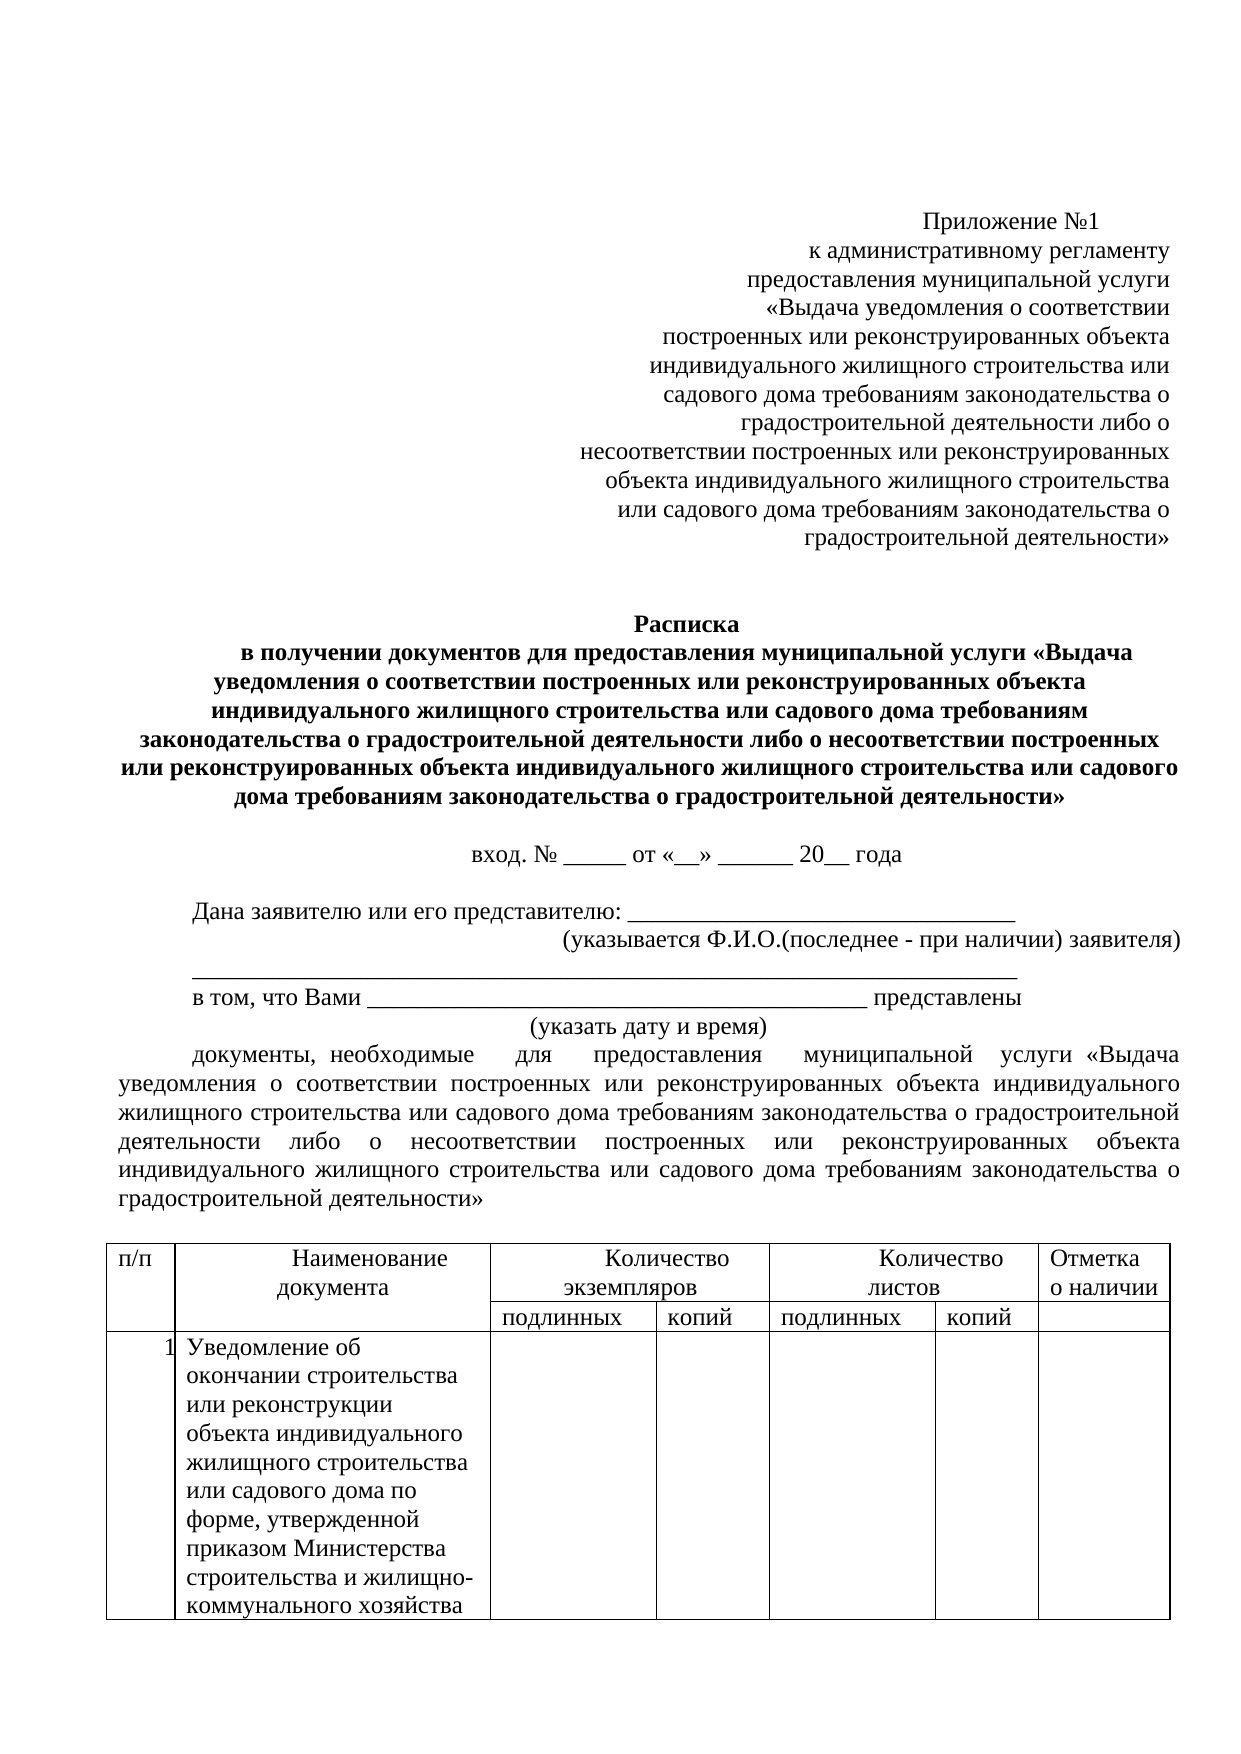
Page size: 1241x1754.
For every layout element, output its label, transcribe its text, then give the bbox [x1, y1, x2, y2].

table_cell [770, 1332, 935, 1619]
table_cell подлинных [491, 1302, 656, 1331]
text Расписка [118, 609, 1181, 637]
text документы, необходимые для предоставления муниципальной услуги «Выдача уведомления о соответствии построенных или реконструированных объекта индивидуального жилищного строительства или садового дома требованиям законодательства о градостроительной деятельности либо о несоответствии построенных или реконструированных объекта индивидуального жилищного строительства или садового дома требованиям законодательства о градостроительной деятельности» [118, 1039, 1181, 1212]
table_header Количество листов [770, 1244, 1038, 1301]
table_header Наименование документа [176, 1244, 490, 1331]
table_cell [657, 1332, 769, 1619]
text в том, что Вами ________________________________________ представлены [118, 982, 1181, 1011]
table_cell [1039, 1302, 1169, 1331]
text __________________________________________________________________ [118, 953, 1181, 982]
table_header п/п [107, 1244, 174, 1331]
text вход. № _____ от «__» ______ 20__ года [118, 839, 1181, 867]
table_cell 1 [107, 1332, 174, 1619]
text (указывается Ф.И.О.(последнее - при наличии) заявителя) [118, 924, 1181, 953]
text в получении документов для предоставления муниципальной услуги «Выдача уведомления о соответствии построенных или реконструированных объекта индивидуального жилищного строительства или садового дома требованиям законодательства о градостроительной деятельности либо о несоответствии построенных или реконструированных объекта индивидуального жилищного строительства или садового дома требованиям законодательства о градостроительной деятельности» [118, 637, 1181, 810]
table_cell [936, 1332, 1038, 1619]
text (указать дату и время) [118, 1011, 1181, 1039]
table_header Количество экземпляров [491, 1244, 769, 1301]
table_header Приложение №1 к административному регламенту предоставления муниципальной услуги «Выдача уведомления о соответствии построенных или реконструированных объекта индивидуального жилищного строительства или садового дома требованиям законодательства о градостроительной деятельности либо о несоответствии построенных или реконструированных объекта индивидуального жилищного строительства или садового дома требованиям законодательства о градостроительной деятельности» [561, 206, 1181, 551]
text Дана заявителю или его представителю: _______________________________ [118, 896, 1181, 924]
table_cell копий [936, 1302, 1038, 1331]
table_cell подлинных [770, 1302, 935, 1331]
table_cell [491, 1332, 656, 1619]
table_cell копий [657, 1302, 769, 1331]
table_header Отметка о наличии [1039, 1244, 1169, 1301]
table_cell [176, 1332, 490, 1619]
table_cell [1039, 1332, 1169, 1619]
